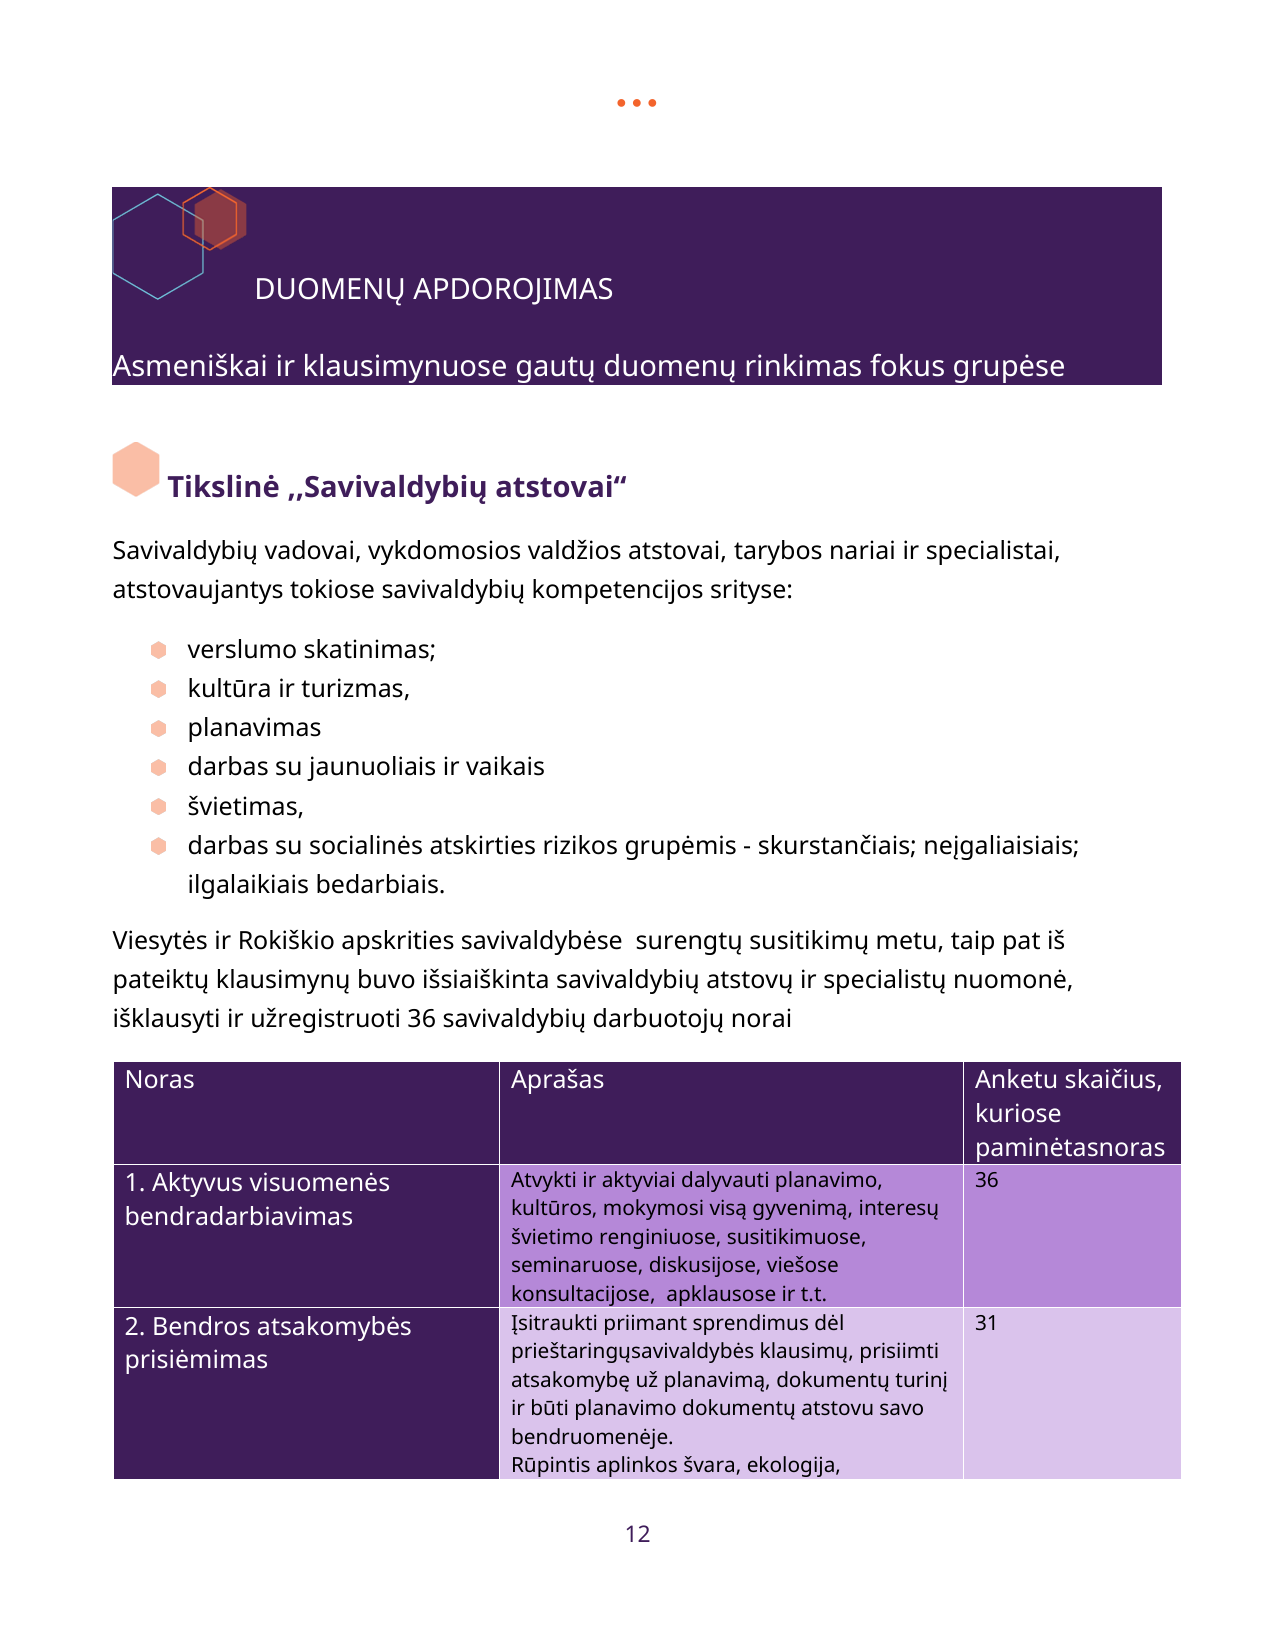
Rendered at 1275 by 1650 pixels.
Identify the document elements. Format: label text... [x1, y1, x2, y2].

picture [151, 720, 166, 737]
table_cell 1. Aktyvus visuomenės bendradarbiavimas [114, 1165, 499, 1307]
subtitle DUOMENŲ APDOROJIMAS [112, 187, 1162, 308]
table_cell 31 [964, 1308, 1181, 1479]
table_cell 2. Bendros atsakomybės prisiėmimas [114, 1308, 499, 1479]
table_header Noras [114, 1062, 499, 1164]
text Viesytės ir Rokiškio apskrities savivaldybėse surengtų susitikimų metu, taip pat iš pateiktų klausimynų buvo išsiaiškinta savivaldybių atstovų ir specialistų nuomonė, išklausyti ir užregistruoti 36 savivaldybių darbuotojų norai [112, 922, 1162, 1035]
table_cell Atvykti ir aktyviai dalyvauti planavimo, kultūros, mokymosi visą gyvenimą, interesų švietimo renginiuose, susitikimuose, seminaruose, diskusijose, viešose konsultacijose, apklausose ir t.t. [500, 1165, 963, 1307]
table_header Aprašas [500, 1062, 963, 1164]
text Tikslinė ,,Savivaldybių atstovai“ [112, 442, 1162, 506]
list kultūra ir turizmas, [150, 671, 1162, 705]
table_cell Įsitraukti priimant sprendimus dėl prieštaringųsavivaldybės klausimų, prisiimti atsakomybę už planavimą, dokumentų turinį ir būti planavimo dokumentų atstovu savo bendruomenėje. Rūpintis aplinkos švara, ekologija, [500, 1308, 963, 1479]
text Savivaldybių vadovai, vykdomosios valdžios atstovai, tarybos nariai ir specialistai, atstovaujantys tokiose savivaldybių kompetencijos srityse: [112, 532, 1162, 606]
picture [151, 759, 166, 776]
picture [151, 641, 166, 659]
picture [151, 837, 166, 855]
list planavimas [150, 710, 1162, 744]
picture [151, 798, 166, 815]
list darbas su jaunuoliais ir vaikais [150, 749, 1162, 783]
list darbas su socialinės atskirties rizikos grupėmis - skurstančiais; neįgaliaisiais; ilgalaikiais bedarbiais. [150, 827, 1162, 901]
list švietimas, [150, 788, 1162, 822]
picture [112, 442, 160, 497]
picture [112, 187, 247, 300]
picture [151, 680, 166, 698]
subtitle Asmeniškai ir klausimynuose gautų duomenų rinkimas fokus grupėse [112, 346, 1162, 385]
list verslumo skatinimas; [150, 631, 1162, 666]
table_header Anketu skaičius, kuriose paminėtasnoras [964, 1062, 1181, 1164]
table_cell 36 [964, 1165, 1181, 1307]
